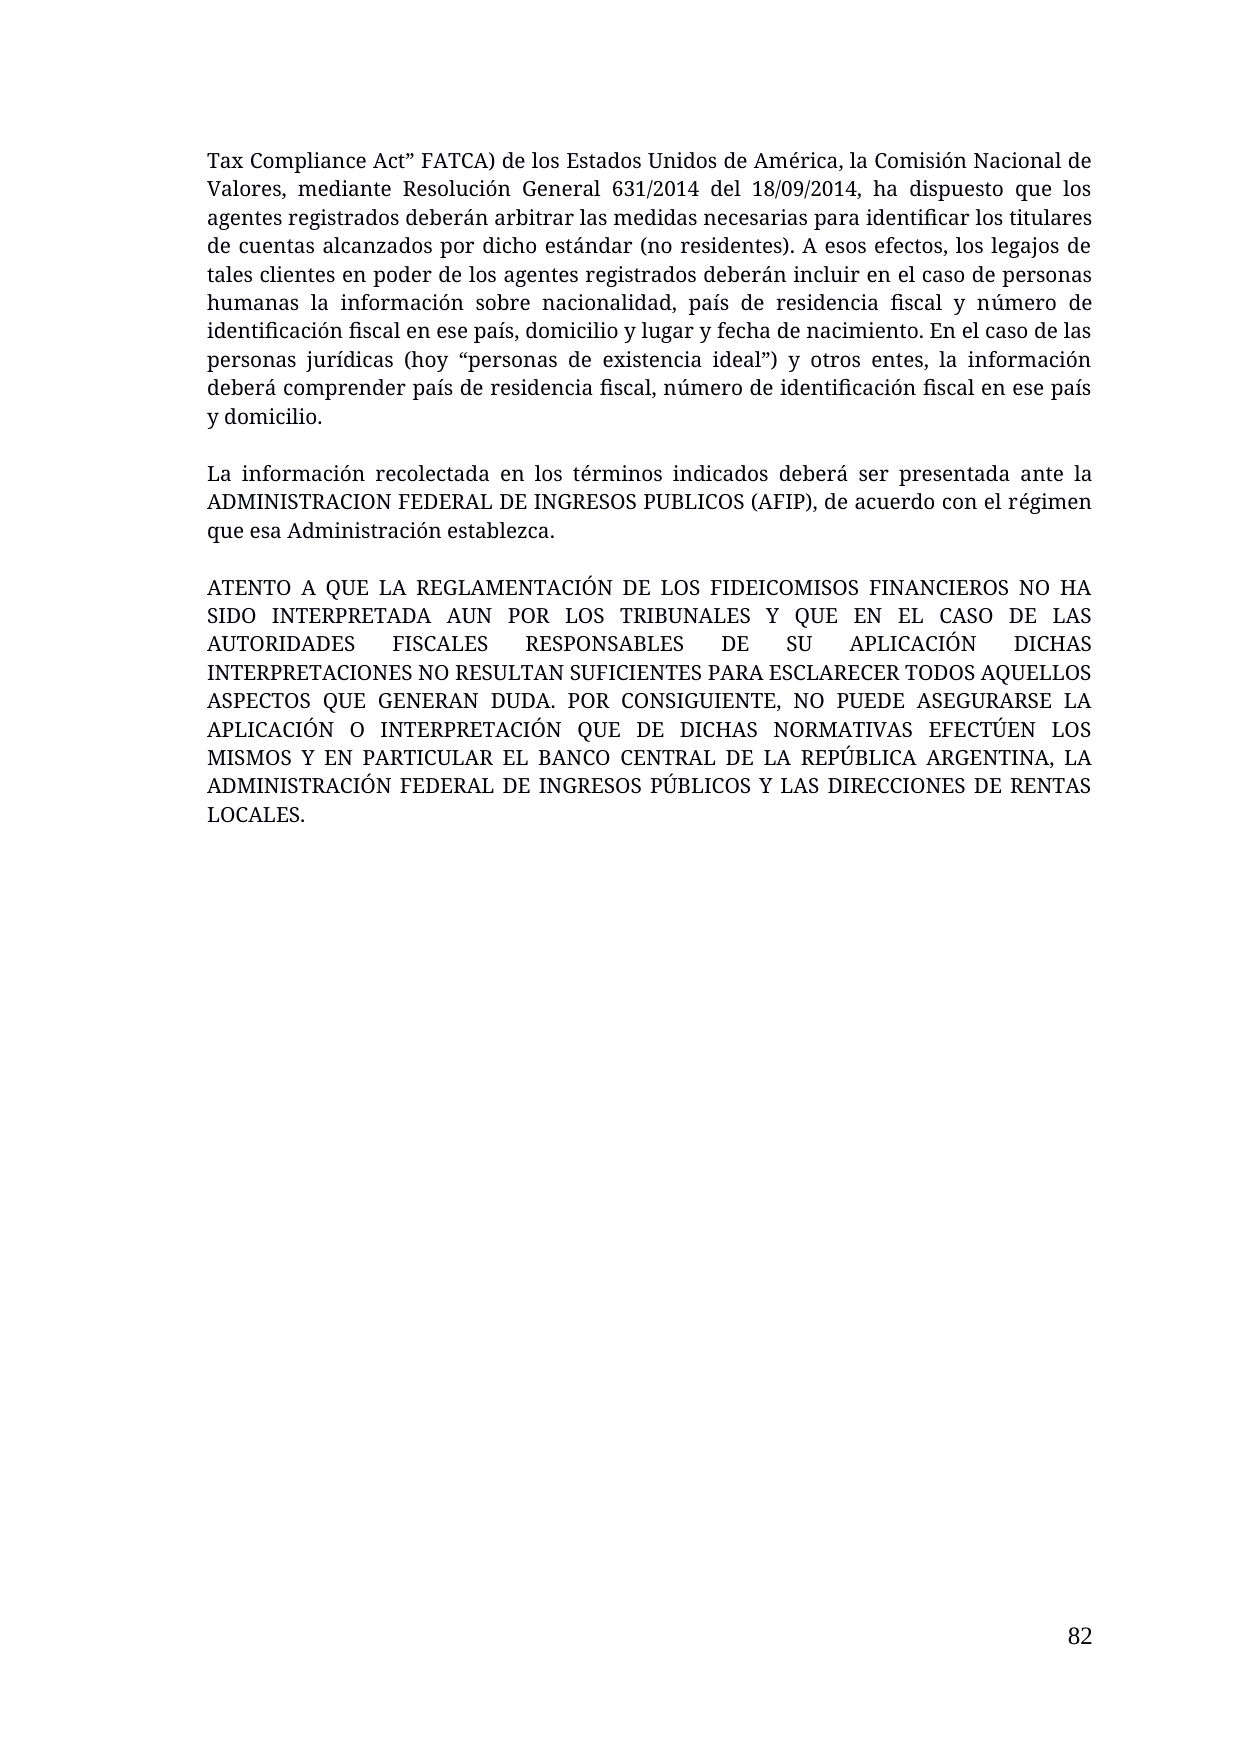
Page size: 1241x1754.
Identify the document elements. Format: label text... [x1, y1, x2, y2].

text La información recolectada en los términos indicados deberá ser presentada ante la ADMINISTRACION FEDERAL DE INGRESOS PUBLICOS (AFIP), de acuerdo con el régimen que esa Administración establezca. [207, 459, 1092, 544]
text ATENTO A QUE LA REGLAMENTACIÓN DE LOS FIDEICOMISOS FINANCIEROS NO HA SIDO INTERPRETADA AUN POR LOS TRIBUNALES Y QUE EN EL CASO DE LAS AUTORIDADES FISCALES RESPONSABLES DE SU APLICACIÓN DICHAS INTERPRETACIONES NO RESULTAN SUFICIENTES PARA ESCLARECER TODOS AQUELLOS ASPECTOS QUE GENERAN DUDA. POR CONSIGUIENTE, NO PUEDE ASEGURARSE LA APLICACIÓN O INTERPRETACIÓN QUE DE DICHAS NORMATIVAS EFECTÚEN LOS MISMOS Y EN PARTICULAR EL BANCO CENTRAL DE LA REPÚBLICA ARGENTINA, LA ADMINISTRACIÓN FEDERAL DE INGRESOS PÚBLICOS Y LAS DIRECCIONES DE RENTAS LOCALES. [207, 573, 1092, 828]
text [207, 146, 1092, 430]
